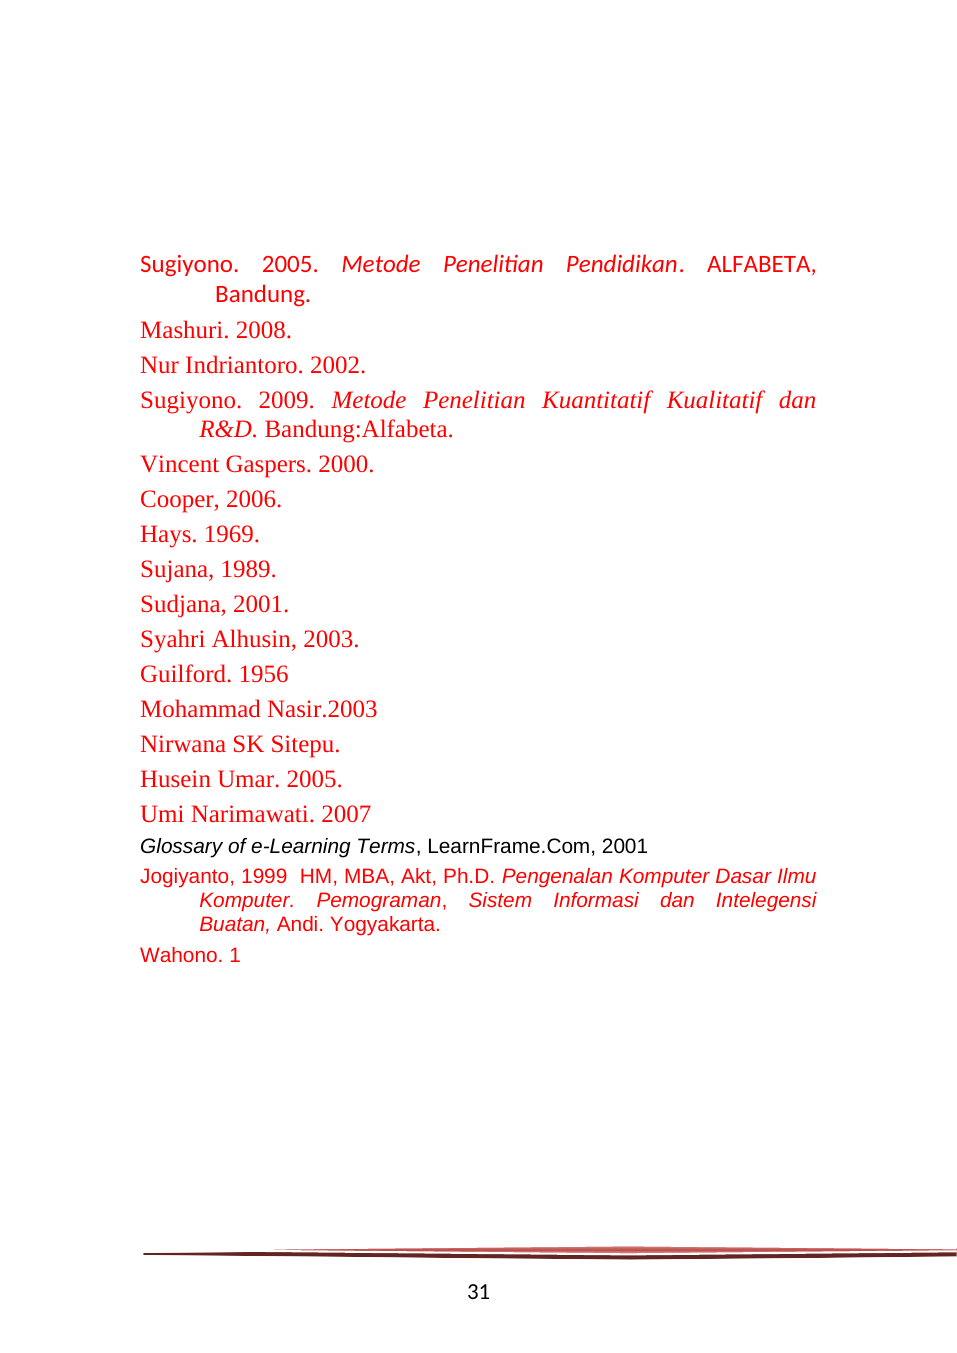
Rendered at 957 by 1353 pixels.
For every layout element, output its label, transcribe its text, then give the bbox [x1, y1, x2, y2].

text Nur Indriantoro. 2002. [140, 350, 817, 379]
text Sujana, 1989. [140, 554, 817, 583]
text Glossary of e-Learning Terms, LearnFrame.Com, 2001 [140, 834, 817, 858]
text Vincent Gaspers. 2000. [140, 449, 817, 478]
text Wahono. 1 [140, 942, 817, 966]
text Jogiyanto, 1999 HM, MBA, Akt, Ph.D. Pengenalan Komputer Dasar Ilmu Komputer. Pemograman, Sistem Informasi dan Intelegensi Buatan, Andi. Yogyakarta. [140, 864, 817, 936]
text Mashuri. 2008. [140, 315, 817, 344]
text Husein Umar. 2005. [140, 764, 817, 793]
text Cooper, 2006. [140, 484, 817, 513]
text Guilford. 1956 [140, 659, 817, 688]
text Mohammad Nasir.2003 [140, 694, 817, 723]
text Nirwana SK Sitepu. [140, 729, 817, 758]
text Sugiyono. 2009. Metode Penelitian Kuantitatif Kualitatif dan R&D. Bandung:Alfabeta. [140, 385, 817, 443]
text Hays. 1969. [140, 519, 817, 548]
text Sugiyono. 2005. Metode Penelitian Pendidikan. ALFABETA, Bandung. [140, 248, 817, 309]
text Syahri Alhusin, 2003. [140, 624, 817, 653]
text Umi Narimawati. 2007 [140, 799, 817, 828]
text Sudjana, 2001. [140, 589, 817, 618]
